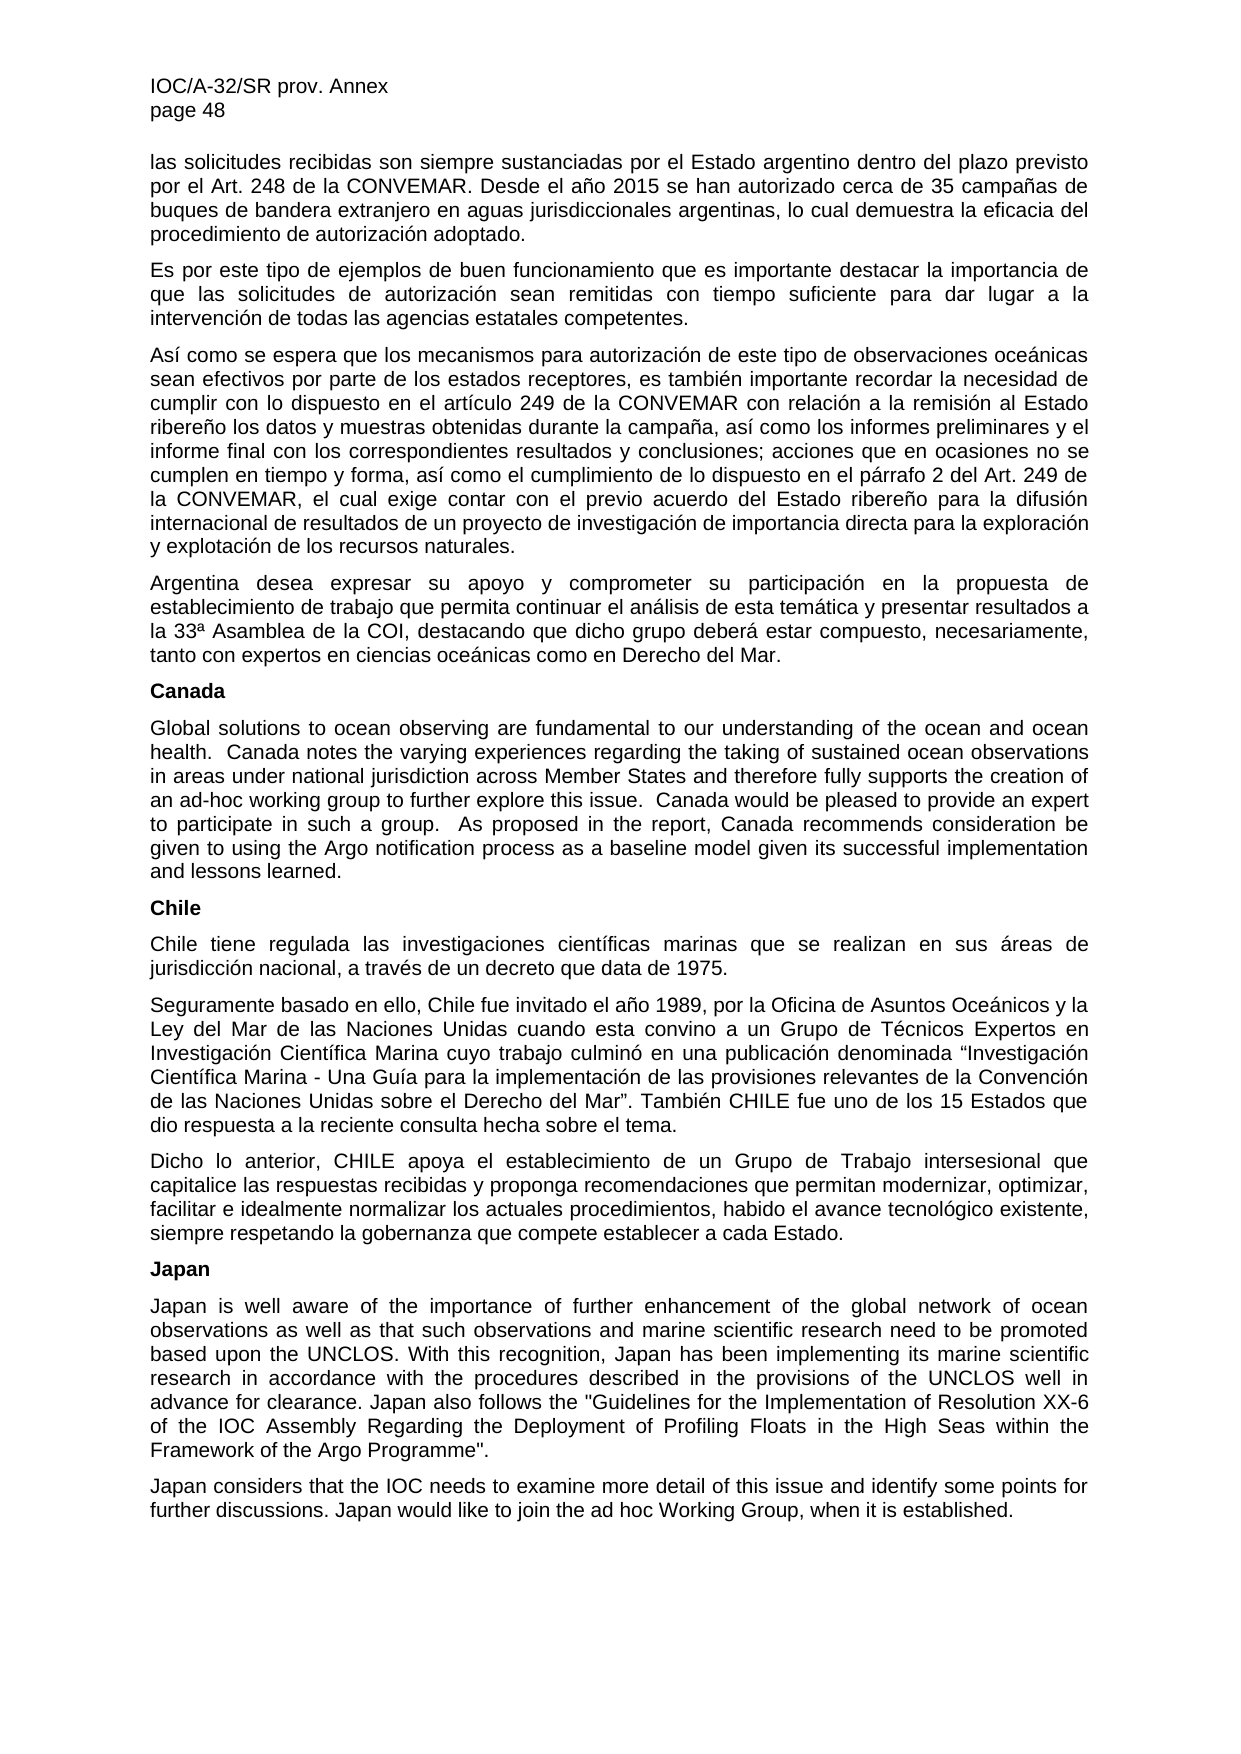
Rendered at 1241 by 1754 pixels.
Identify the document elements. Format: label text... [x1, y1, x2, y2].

text Argentina desea expresar su apoyo y comprometer su participación en la propuesta de establecimiento de trabajo que permita continuar el análisis de esta temática y presentar resultados a la 33ª Asamblea de la COI, destacando que dicho grupo deberá estar compuesto, necesariamente, tanto con expertos en ciencias oceánicas como en Derecho del Mar. [150, 571, 1090, 667]
text Chile tiene regulada las investigaciones científicas marinas que se realizan en sus áreas de jurisdicción nacional, a través de un decreto que data de 1975. [150, 932, 1090, 980]
text Seguramente basado en ello, Chile fue invitado el año 1989, por la Oficina de Asuntos Oceánicos y la Ley del Mar de las Naciones Unidas cuando esta convino a un Grupo de Técnicos Expertos en Investigación Científica Marina cuyo trabajo culminó en una publicación denominada “Investigación Científica Marina - Una Guía para la implementación de las provisiones relevantes de la Convención de las Naciones Unidas sobre el Derecho del Mar”. También CHILE fue uno de los 15 Estados que dio respuesta a la reciente consulta hecha sobre el tema. [150, 993, 1090, 1136]
text Canada [150, 679, 1090, 703]
text Japan [150, 1257, 1090, 1281]
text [150, 150, 1090, 246]
text Dicho lo anterior, CHILE apoya el establecimiento de un Grupo de Trabajo intersesional que capitalice las respuestas recibidas y proponga recomendaciones que permitan modernizar, optimizar, facilitar e idealmente normalizar los actuales procedimientos, habido el avance tecnológico existente, siempre respetando la gobernanza que compete establecer a cada Estado. [150, 1149, 1090, 1245]
text Global solutions to ocean observing are fundamental to our understanding of the ocean and ocean health. Canada notes the varying experiences regarding the taking of sustained ocean observations in areas under national jurisdiction across Member States and therefore fully supports the creation of an ad-hoc working group to further explore this issue. Canada would be pleased to provide an expert to participate in such a group. As proposed in the report, Canada recommends consideration be given to using the Argo notification process as a baseline model given its successful implementation and lessons learned. [150, 716, 1090, 883]
text Así como se espera que los mecanismos para autorización de este tipo de observaciones oceánicas sean efectivos por parte de los estados receptores, es también importante recordar la necesidad de cumplir con lo dispuesto en el artículo 249 de la CONVEMAR con relación a la remisión al Estado ribereño los datos y muestras obtenidas durante la campaña, así como los informes preliminares y el informe final con los correspondientes resultados y conclusiones; acciones que en ocasiones no se cumplen en tiempo y forma, así como el cumplimiento de lo dispuesto en el párrafo 2 del Art. 249 de la CONVEMAR, el cual exige contar con el previo acuerdo del Estado ribereño para la difusión internacional de resultados de un proyecto de investigación de importancia directa para la exploración y explotación de los recursos naturales. [150, 343, 1090, 558]
text Japan considers that the IOC needs to examine more detail of this issue and identify some points for further discussions. Japan would like to join the ad hoc Working Group, when it is established. [150, 1474, 1090, 1522]
text Japan is well aware of the importance of further enhancement of the global network of ocean observations as well as that such observations and marine scientific research need to be promoted based upon the UNCLOS. With this recognition, Japan has been implementing its marine scientific research in accordance with the procedures described in the provisions of the UNCLOS well in advance for clearance. Japan also follows the "Guidelines for the Implementation of Resolution XX-6 of the IOC Assembly Regarding the Deployment of Profiling Floats in the High Seas within the Framework of the Argo Programme". [150, 1294, 1090, 1461]
text Es por este tipo de ejemplos de buen funcionamiento que es importante destacar la importancia de que las solicitudes de autorización sean remitidas con tiempo suficiente para dar lugar a la intervención de todas las agencias estatales competentes. [150, 258, 1090, 330]
text Chile [150, 896, 1090, 920]
